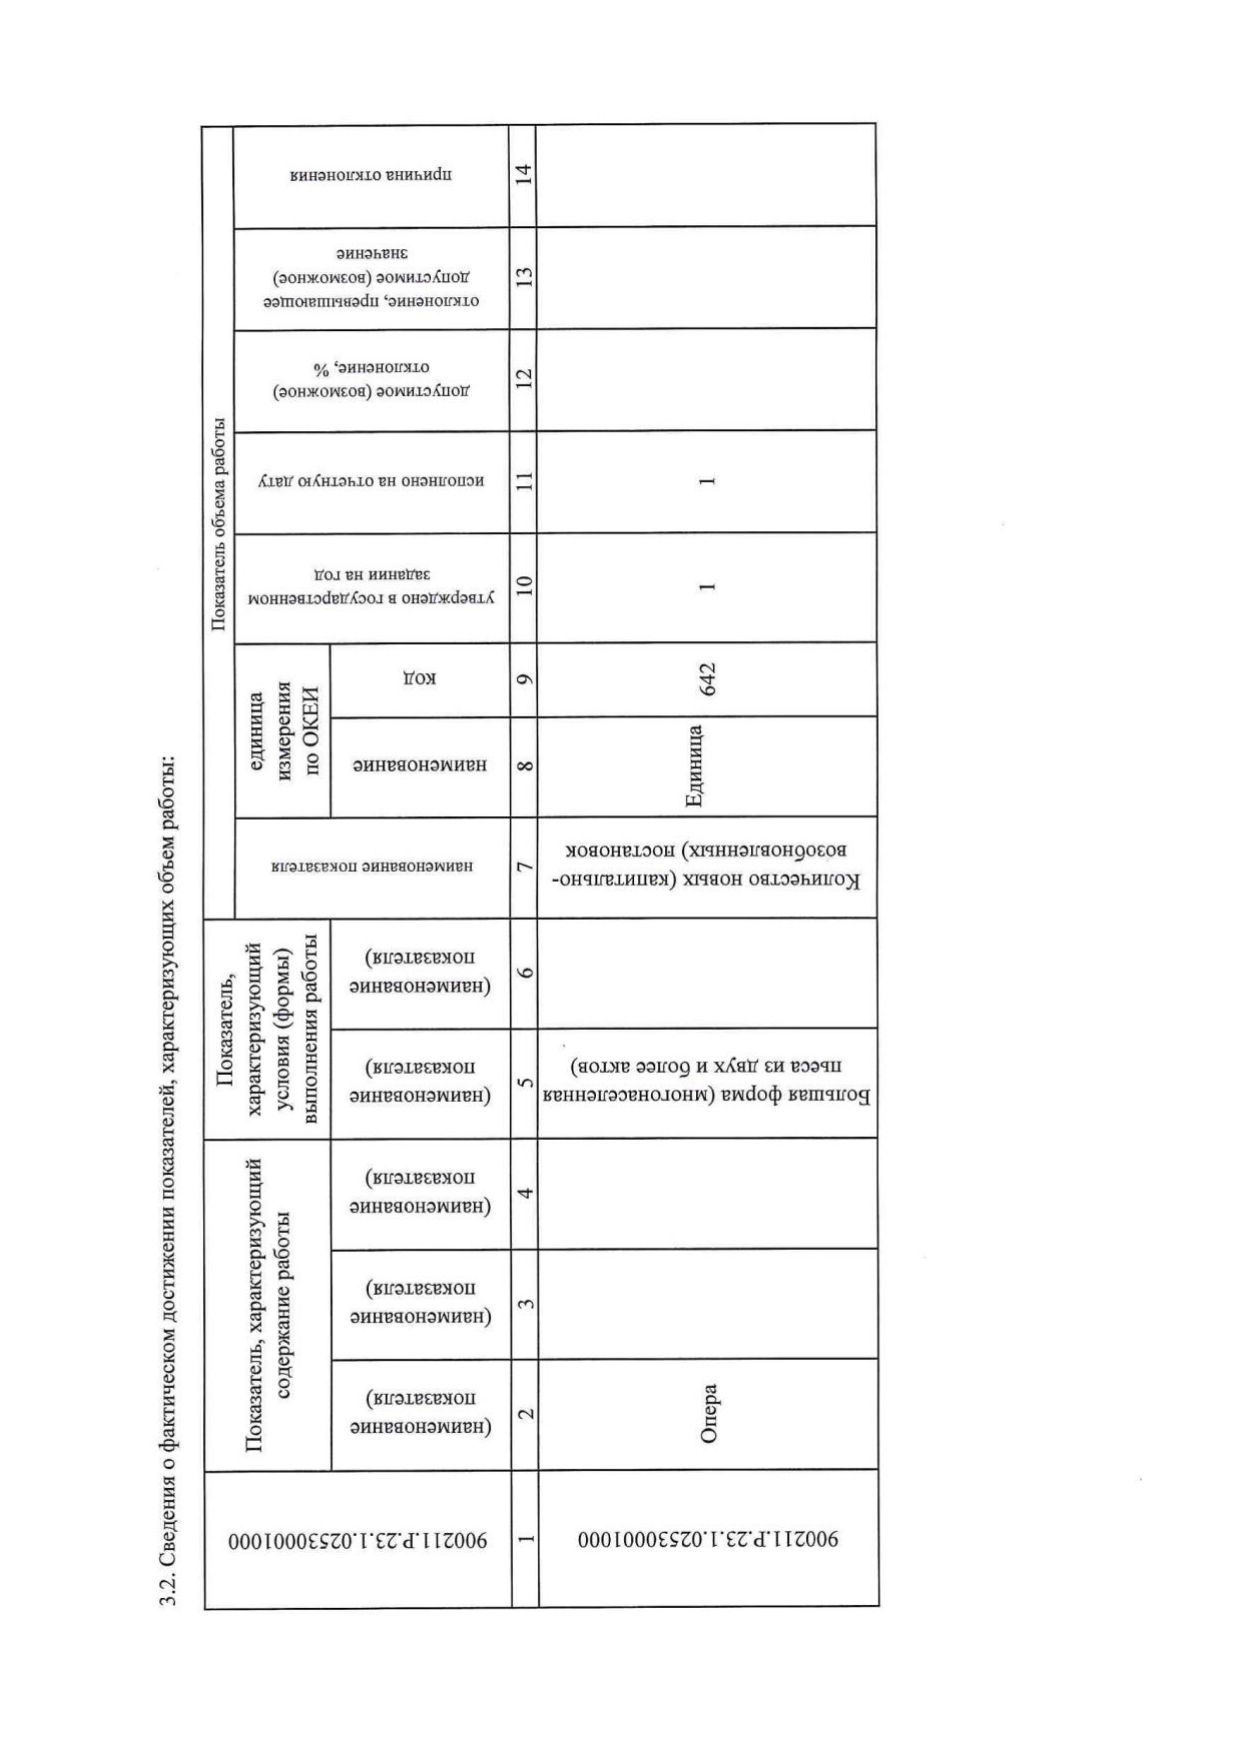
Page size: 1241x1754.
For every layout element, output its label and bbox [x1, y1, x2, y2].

picture [29, 35, 1195, 1684]
